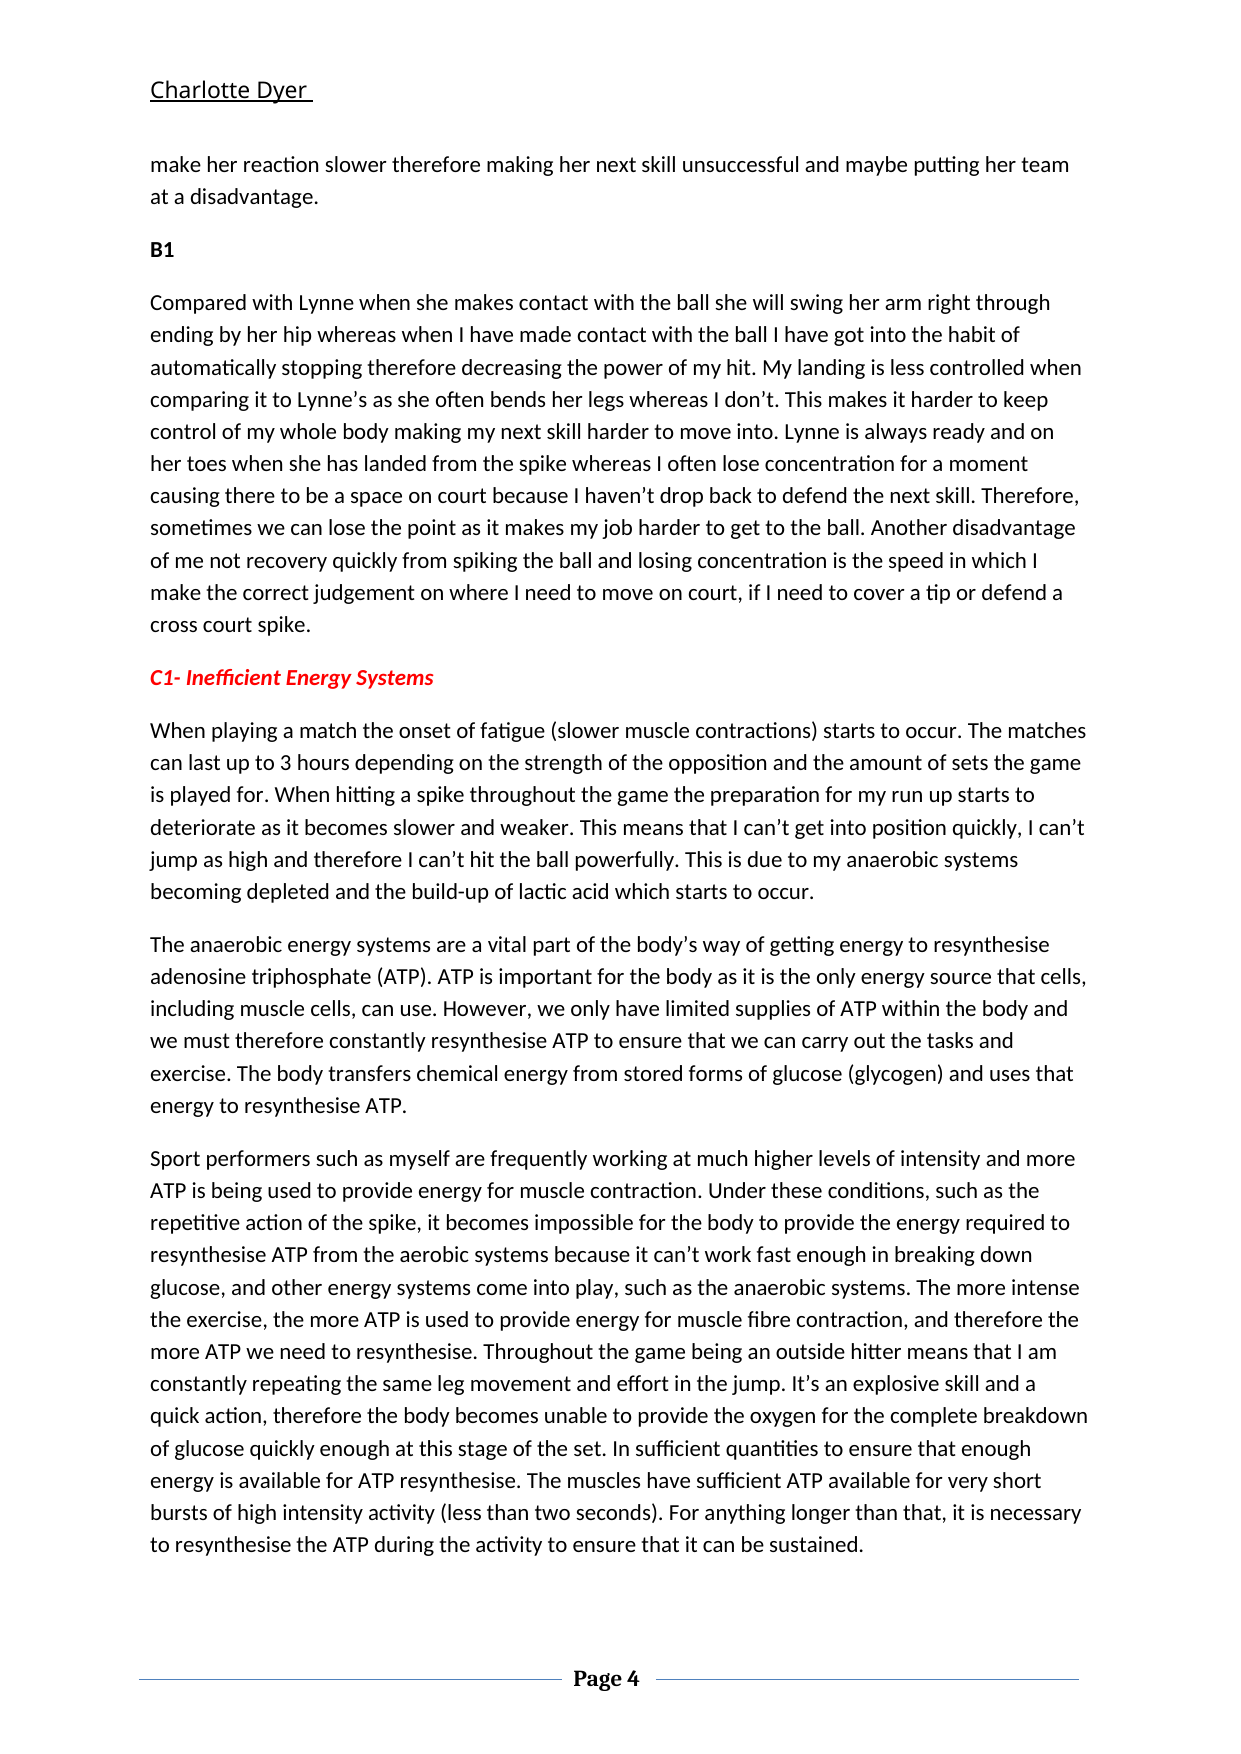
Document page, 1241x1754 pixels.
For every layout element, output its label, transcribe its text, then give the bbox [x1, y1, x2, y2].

text When playing a match the onset of fatigue (slower muscle contractions) starts to occur. The matches can last up to 3 hours depending on the strength of the opposition and the amount of sets the game is played for. When hitting a spike throughout the game the preparation for my run up starts to deteriorate as it becomes slower and weaker. This means that I can’t get into position quickly, I can’t jump as high and therefore I can’t hit the ball powerfully. This is due to my anaerobic systems becoming depleted and the build-up of lactic acid which starts to occur. [150, 716, 1090, 905]
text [150, 150, 1090, 210]
text B1 [150, 235, 1090, 263]
text Compared with Lynne when she makes contact with the ball she will swing her arm right through ending by her hip whereas when I have made contact with the ball I have got into the habit of automatically stopping therefore decreasing the power of my hit. My landing is less controlled when comparing it to Lynne’s as she often bends her legs whereas I don’t. This makes it harder to keep control of my whole body making my next skill harder to move into. Lynne is always ready and on her toes when she has landed from the spike whereas I often lose concentration for a moment causing there to be a space on court because I haven’t drop back to defend the next skill. Therefore, sometimes we can lose the point as it makes my job harder to get to the ball. Another disadvantage of me not recovery quickly from spiking the ball and losing concentration is the speed in which I make the correct judgement on where I need to move on court, if I need to cover a tip or defend a cross court spike. [150, 288, 1090, 638]
text Sport performers such as myself are frequently working at much higher levels of intensity and more ATP is being used to provide energy for muscle contraction. Under these conditions, such as the repetitive action of the spike, it becomes impossible for the body to provide the energy required to resynthesise ATP from the aerobic systems because it can’t work fast enough in breaking down glucose, and other energy systems come into play, such as the anaerobic systems. The more intense the exercise, the more ATP is used to provide energy for muscle fibre contraction, and therefore the more ATP we need to resynthesise. Throughout the game being an outside hitter means that I am constantly repeating the same leg movement and effort in the jump. It’s an explosive skill and a quick action, therefore the body becomes unable to provide the oxygen for the complete breakdown of glucose quickly enough at this stage of the set. In sufficient quantities to ensure that enough energy is available for ATP resynthesise. The muscles have sufficient ATP available for very short bursts of high intensity activity (less than two seconds). For anything longer than that, it is necessary to resynthesise the ATP during the activity to ensure that it can be sustained. [150, 1144, 1090, 1402]
text C1- Inefficient Energy Systems [150, 663, 1090, 691]
text The anaerobic energy systems are a vital part of the body’s way of getting energy to resynthesise adenosine triphosphate (ATP). ATP is important for the body as it is the only energy source that cells, including muscle cells, can use. However, we only have limited supplies of ATP within the body and we must therefore constantly resynthesise ATP to ensure that we can carry out the tasks and exercise. The body transfers chemical energy from stored forms of glucose (glycogen) and uses that energy to resynthesise ATP. [150, 930, 1090, 1119]
text Sport performers such as myself are frequently working at much higher levels of intensity and more ATP is being used to provide energy for muscle contraction. Under these conditions, such as the repetitive action of the spike, it becomes impossible for the body to provide the energy required to resynthesise ATP from the aerobic systems because it can’t work fast enough in breaking down glucose, and other energy systems come into play, such as the anaerobic systems. The more intense the exercise, the more ATP is used to provide energy for muscle fibre contraction, and therefore the more ATP we need to resynthesise. Throughout the game being an outside hitter means that I am constantly repeating the same leg movement and effort in the jump. It’s an explosive skill and a quick action, therefore the body becomes unable to provide the oxygen for the complete breakdown of glucose quickly enough at this stage of the set. In sufficient quantities to ensure that enough energy is available for ATP resynthesise. The muscles have sufficient ATP available for very short bursts of high intensity activity (less than two seconds). For anything longer than that, it is necessary to resynthesise the ATP during the activity to ensure that it can be sustained. [150, 1429, 1090, 1558]
